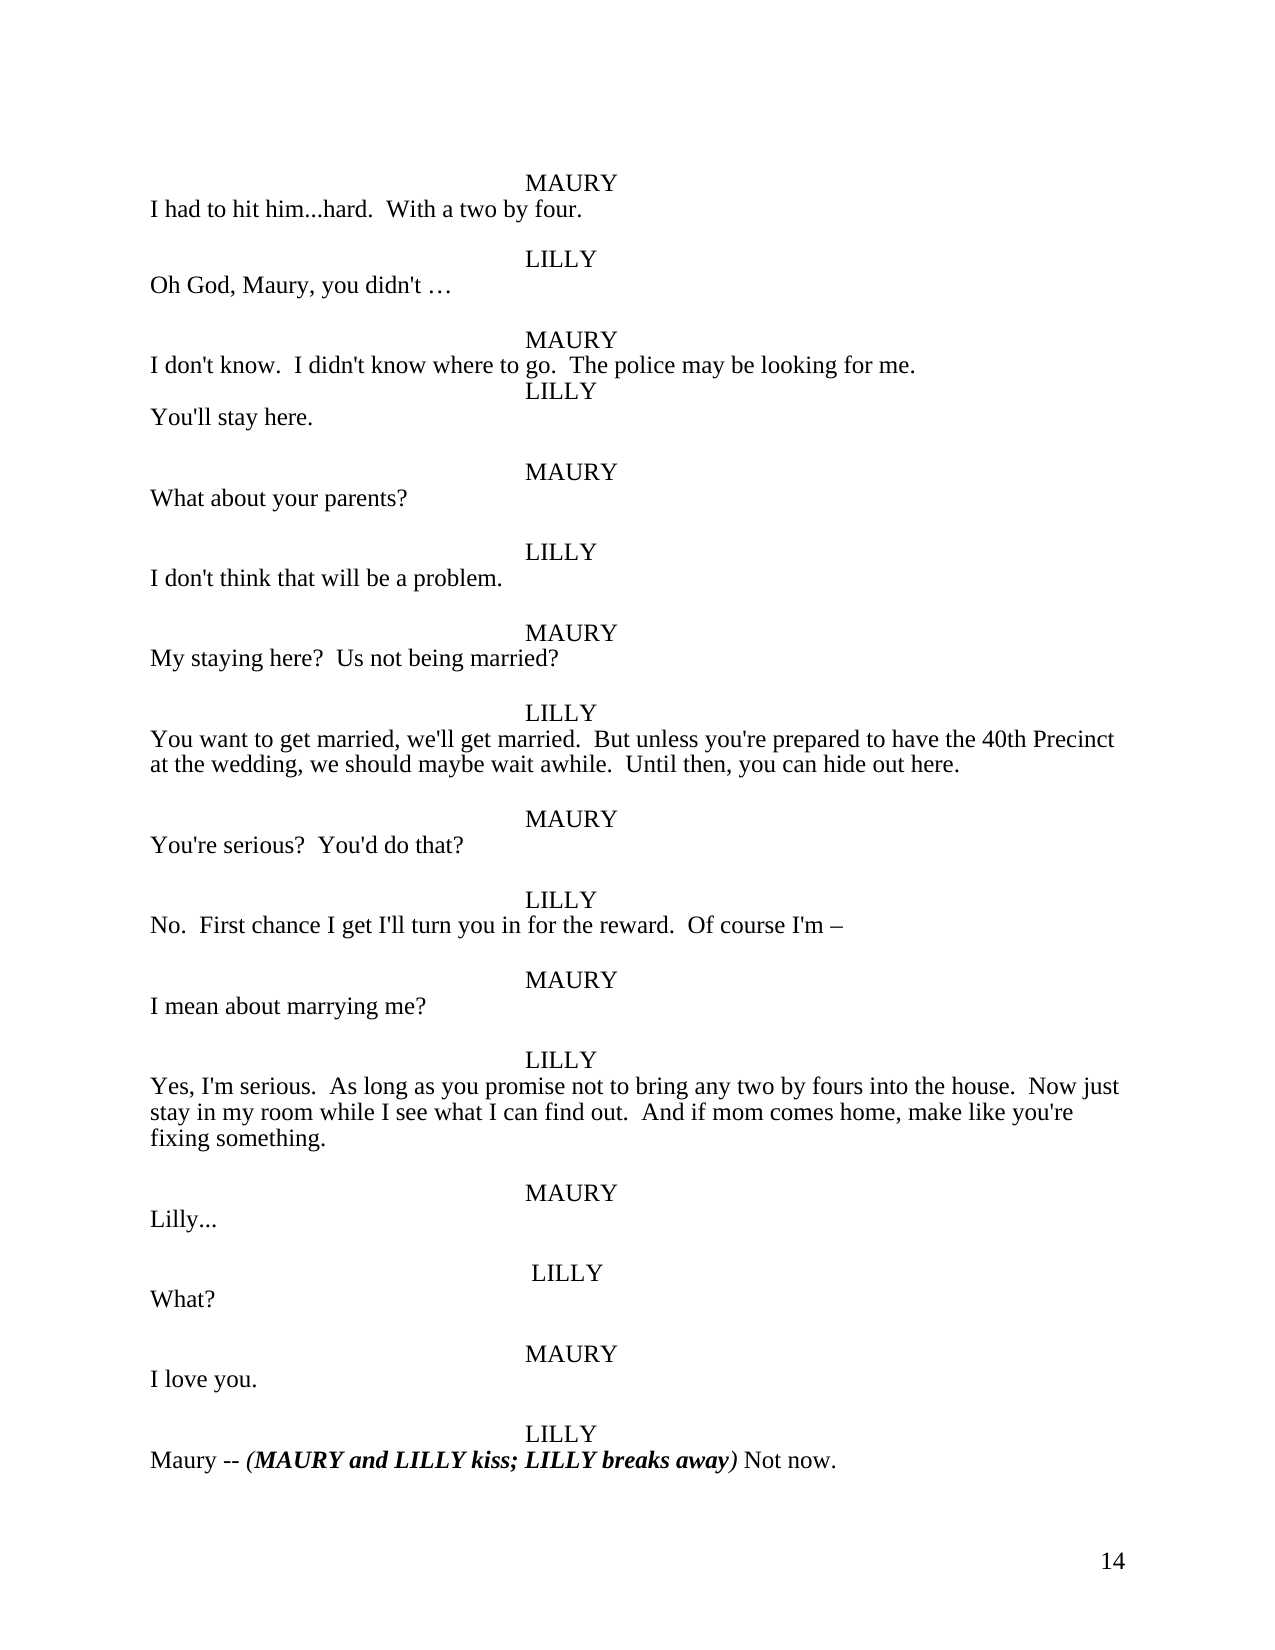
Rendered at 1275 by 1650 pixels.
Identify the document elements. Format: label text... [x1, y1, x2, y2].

text You want to get married, we'll get married. But unless you're prepared to have the 40th Precinct at the wedding, we should maybe wait awhile. Until then, you can hide out here. [150, 727, 1125, 778]
text LILLY [300, 1261, 1125, 1287]
text I had to hit him...hard. With a two by four. [150, 197, 1125, 223]
text I don't know. I didn't know where to go. The police may be looking for me. [150, 353, 1125, 379]
text MAURY [150, 171, 1125, 197]
text MAURY [150, 807, 1125, 833]
text Lilly... [150, 1206, 1125, 1232]
text What? [150, 1287, 1125, 1313]
text MAURY [150, 968, 1125, 994]
text LILLY [150, 1048, 1125, 1074]
text LILLY [150, 540, 1125, 566]
text I love you. [150, 1367, 1125, 1393]
text Maury -- (MAURY and LILLY kiss; LILLY breaks away) Not now. [150, 1448, 1125, 1473]
text MAURY [150, 1341, 1125, 1367]
text Yes, I'm serious. As long as you promise not to bring any two by fours into the house. Now just stay in my room while I see what I can find out. And if mom comes home, make like you're fixing something. [150, 1074, 1125, 1152]
text MAURY [150, 1181, 1125, 1206]
text Oh God, Maury, you didn't … [150, 273, 1125, 299]
text LILLY [150, 379, 1125, 405]
text I mean about marrying me? [150, 994, 1125, 1019]
text My staying here? Us not being married? [150, 646, 1125, 672]
text LILLY [150, 1422, 1125, 1448]
text What about your parents? [150, 485, 1125, 511]
text You're serious? You'd do that? [150, 833, 1125, 859]
text MAURY [150, 327, 1125, 353]
text I don't think that will be a problem. [150, 566, 1125, 592]
text LILLY [150, 701, 1125, 727]
text MAURY [150, 459, 1125, 485]
text LILLY [150, 247, 1125, 273]
text You'll stay here. [150, 405, 1125, 431]
text LILLY [150, 887, 1125, 913]
text MAURY [150, 620, 1125, 646]
text No. First chance I get I'll turn you in for the reward. Of course I'm – [150, 913, 1125, 939]
